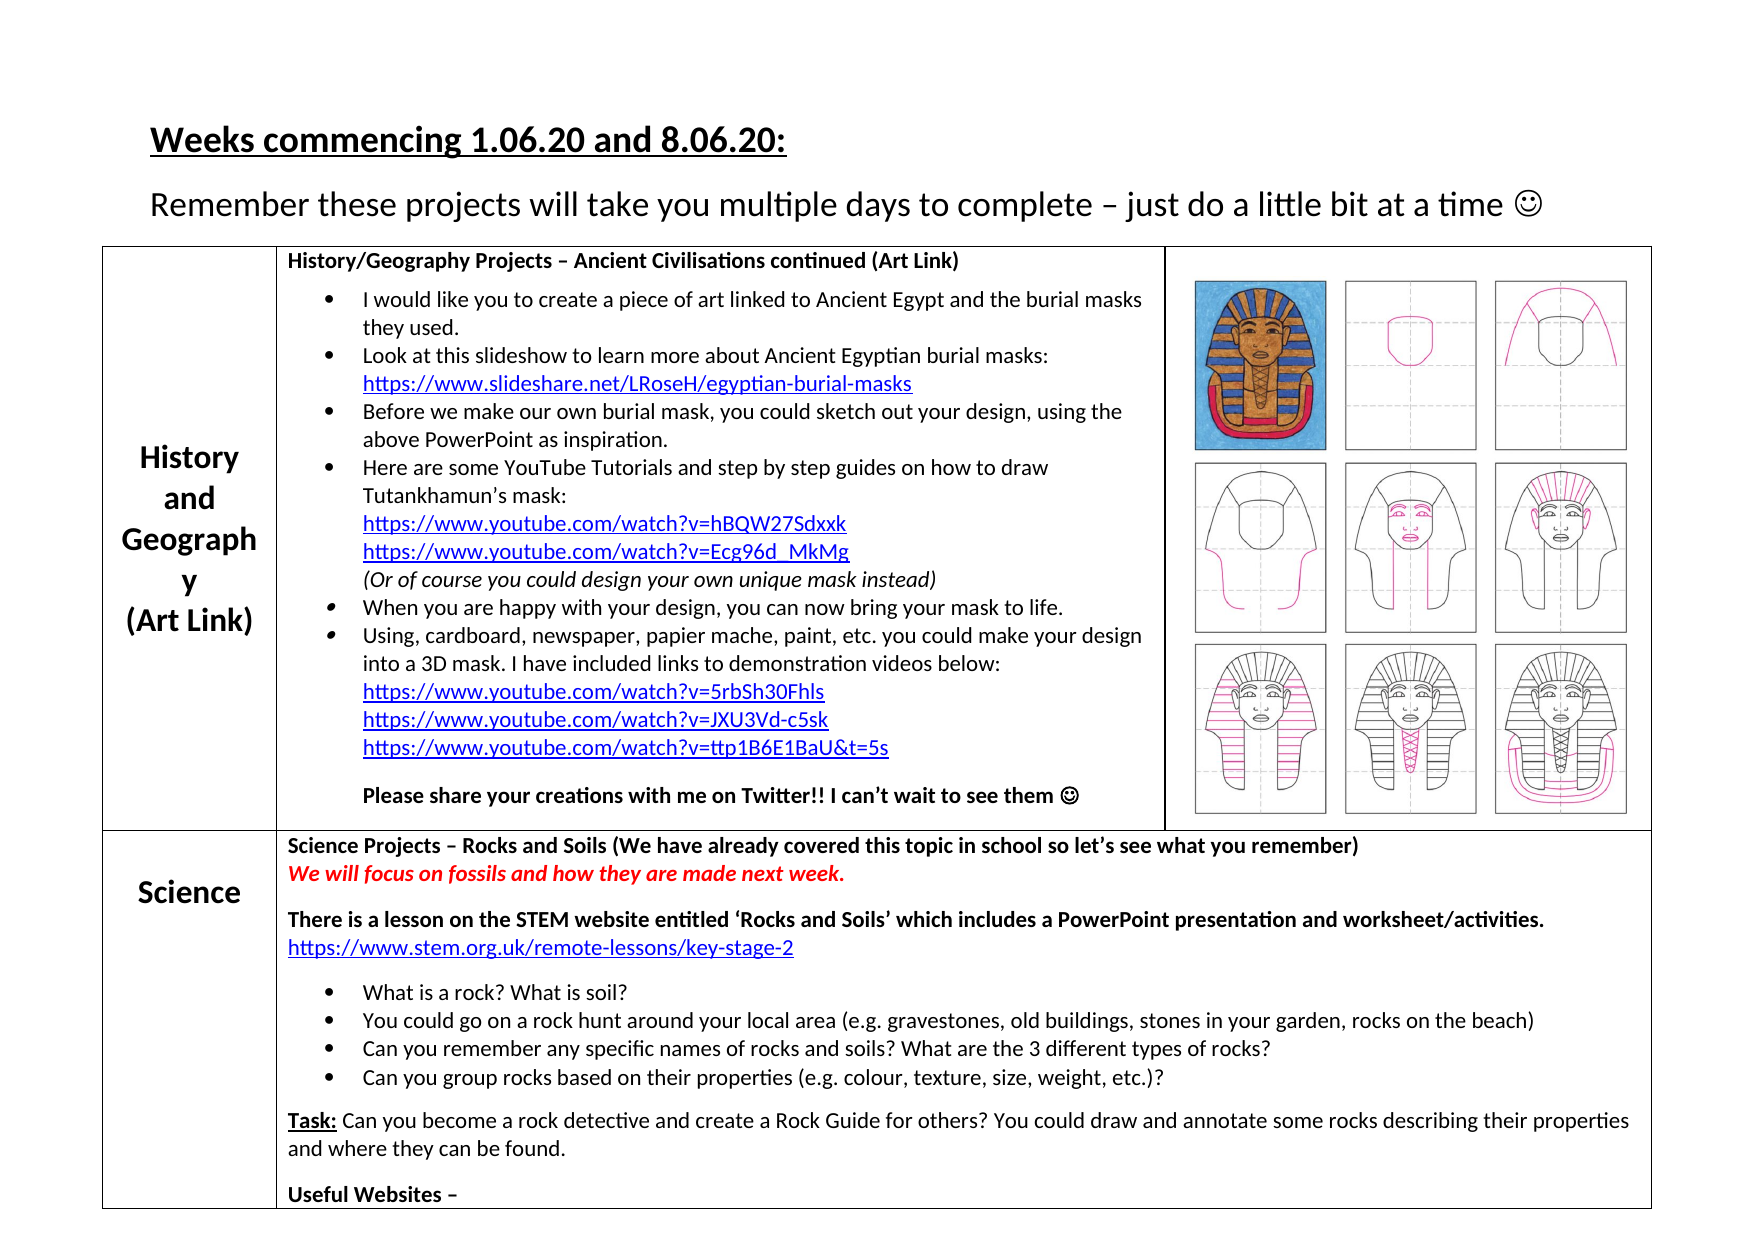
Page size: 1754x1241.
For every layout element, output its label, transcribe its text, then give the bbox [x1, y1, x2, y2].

table_header [1166, 247, 1651, 830]
picture [1191, 276, 1632, 817]
text Weeks commencing 1.06.20 and 8.06.20: [150, 116, 1604, 162]
table_header History/Geography Projects – Ancient Civilisations continued (Art Link) I would like you to create a piece of art linked to Ancient Egypt and the burial masks they used. Look at this slideshow to learn more about Ancient Egyptian burial masks: https://www.slideshare.net/LRoseH/egyptian-burial-masks Before we make our own burial mask, you could sketch out your design, using the above PowerPoint as inspiration. Here are some YouTube Tutorials and step by step guides on how to draw Tutankhamun’s mask: https://www.youtube.com/watch?v=hBQW27Sdxxk https://www.youtube.com/watch?v=Ecg96d_MkMg (Or of course you could design your own unique mask instead) When you are happy with your design, you can now bring your mask to life. Using, cardboard, newspaper, papier mache, paint, etc. you could make your design into a 3D mask. I have included links to demonstration videos below: https://www.youtube.com/watch?v=5rbSh30Fhls https://www.youtube.com/watch?v=JXU3Vd-c5sk https://www.youtube.com/watch?v=ttp1B6E1BaU&t=5s Please share your creations with me on Twitter!! I can’t wait to see them [277, 247, 1164, 830]
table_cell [277, 831, 1651, 1208]
text Remember these projects will take you multiple days to complete – just do a little bit at a time [150, 182, 1604, 225]
table_header History and Geography (Art Link) [103, 247, 276, 830]
table_cell Science [103, 831, 276, 1208]
